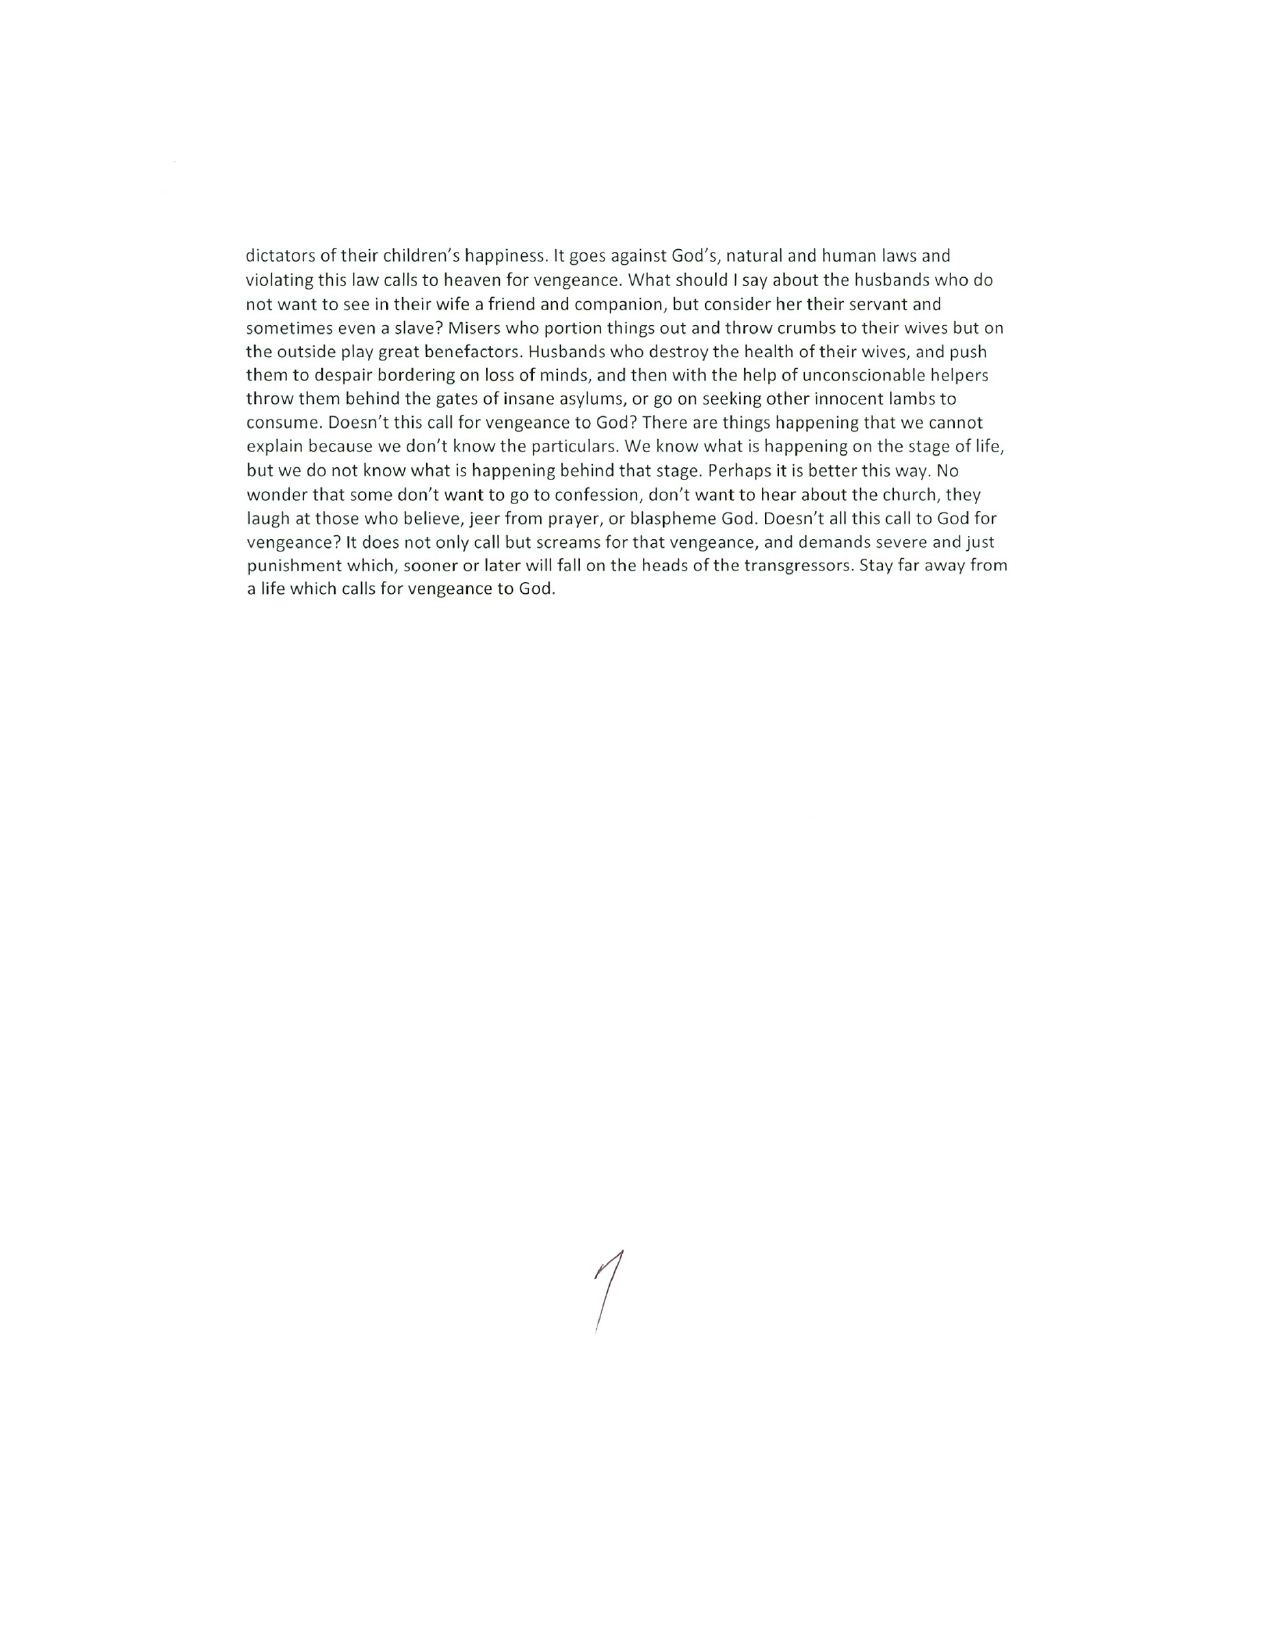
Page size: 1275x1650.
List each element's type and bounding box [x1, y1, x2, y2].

picture [150, 150, 1125, 1410]
